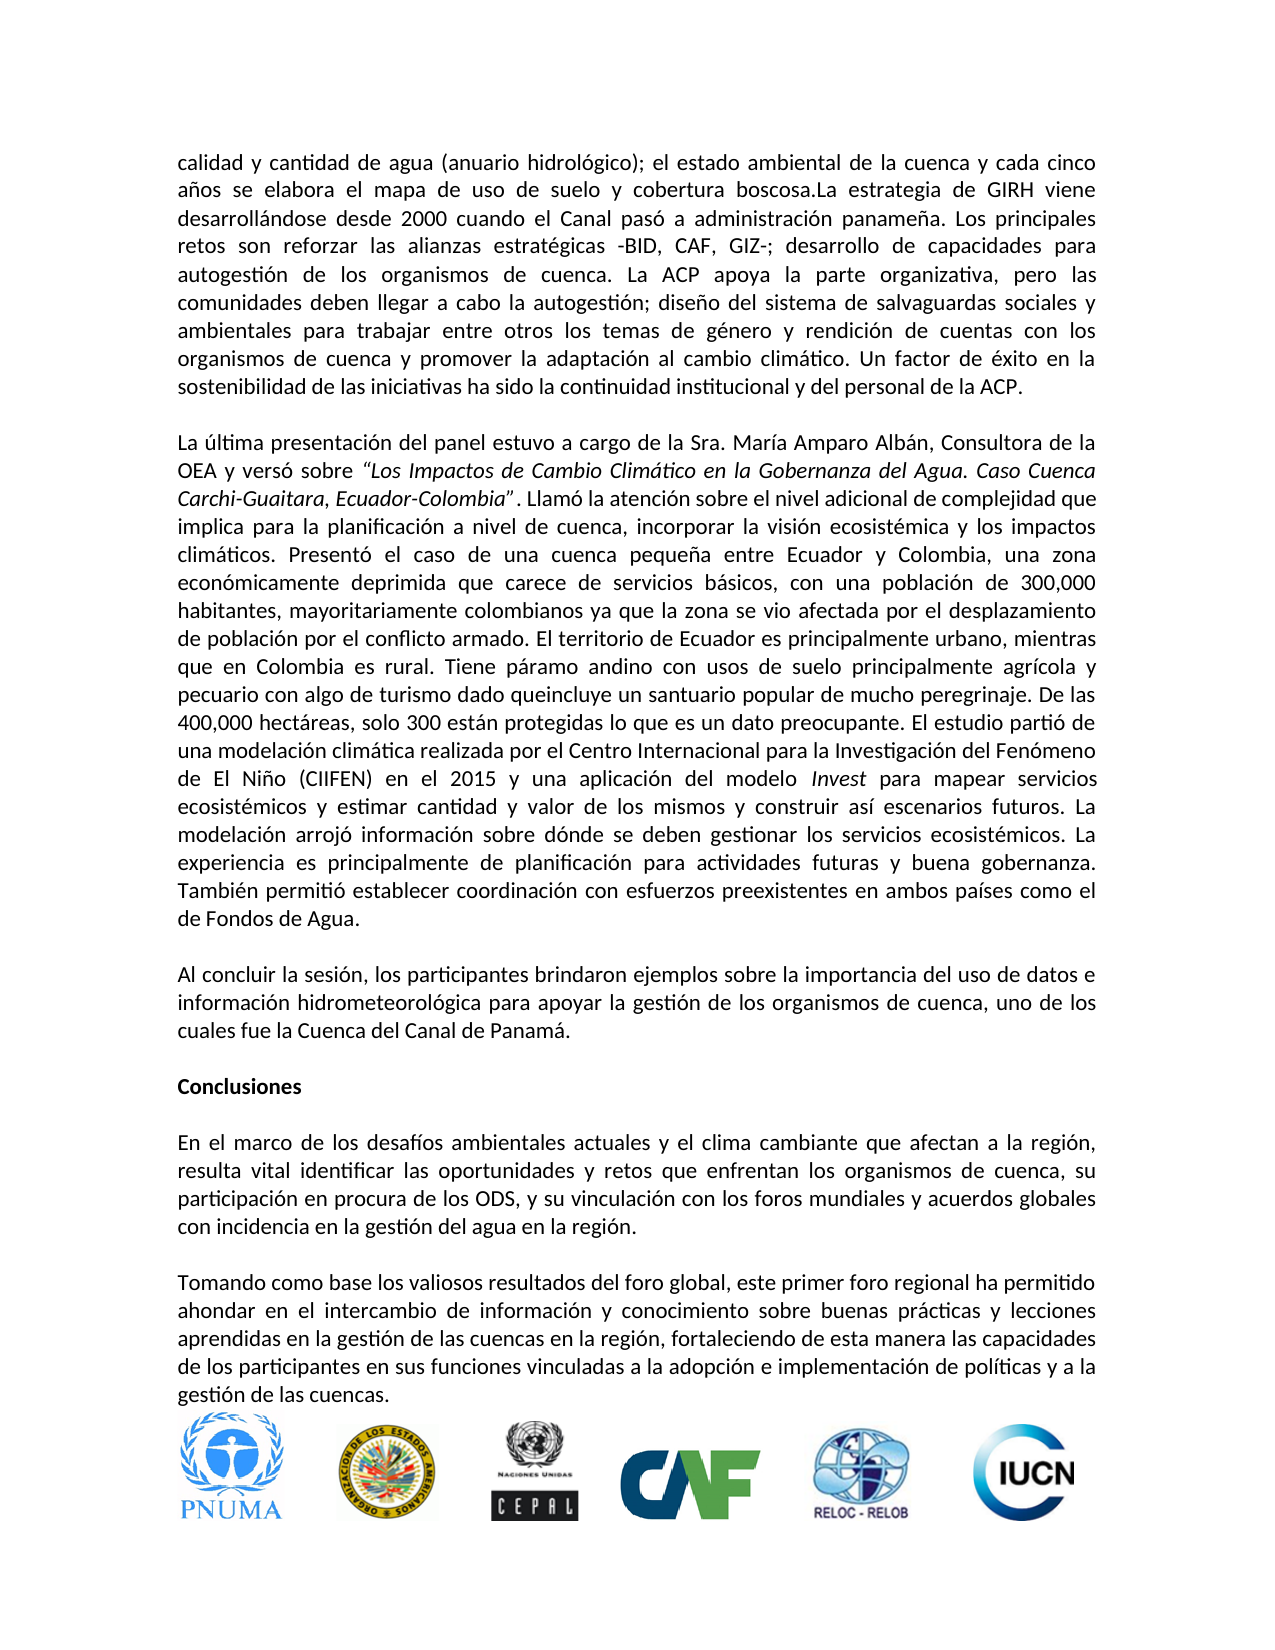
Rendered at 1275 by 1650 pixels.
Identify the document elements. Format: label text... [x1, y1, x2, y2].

picture [973, 1424, 1074, 1521]
picture [804, 1421, 912, 1521]
picture [177, 1410, 285, 1521]
picture [619, 1448, 763, 1521]
text Conclusiones [177, 1072, 1098, 1100]
text En el marco de los desafíos ambientales actuales y el clima cambiante que afectan a la región, resulta vital identificar las oportunidades y retos que enfrentan los organismos de cuenca, su participación en procura de los ODS, y su vinculación con los foros mundiales y acuerdos globales con incidencia en la gestión del agua en la región. [177, 1128, 1098, 1240]
text Al concluir la sesión, los participantes brindaron ejemplos sobre la importancia del uso de datos e información hidrometeorológica para apoyar la gestión de los organismos de cuenca, uno de los cuales fue la Cuenca del Canal de Panamá. [177, 960, 1098, 1044]
text La última presentación del panel estuvo a cargo de la Sra. María Amparo Albán, Consultora de la OEA y versó sobre “Los Impactos de Cambio Climático en la Gobernanza del Agua. Caso Cuenca Carchi-Guaitara, Ecuador-Colombia”. Llamó la atención sobre el nivel adicional de complejidad que implica para la planificación a nivel de cuenca, incorporar la visión ecosistémica y los impactos climáticos. Presentó el caso de una cuenca pequeña entre Ecuador y Colombia, una zona económicamente deprimida que carece de servicios básicos, con una población de 300,000 habitantes, mayoritariamente colombianos ya que la zona se vio afectada por el desplazamiento de población por el conflicto armado. El territorio de Ecuador es principalmente urbano, mientras que en Colombia es rural. Tiene páramo andino con usos de suelo principalmente agrícola y pecuario con algo de turismo dado queincluye un santuario popular de mucho peregrinaje. De las 400,000 hectáreas, solo 300 están protegidas lo que es un dato preocupante. El estudio partió de una modelación climática realizada por el Centro Internacional para la Investigación del Fenómeno de El Niño (CIIFEN) en el 2015 y una aplicación del modelo Invest para mapear servicios ecosistémicos y estimar cantidad y valor de los mismos y construir así escenarios futuros. La modelación arrojó información sobre dónde se deben gestionar los servicios ecosistémicos. La experiencia es principalmente de planificación para actividades futuras y buena gobernanza. También permitió establecer coordinación con esfuerzos preexistentes en ambos países como el de Fondos de Agua. [177, 428, 1098, 932]
text Tomando como base los valiosos resultados del foro global, este primer foro regional ha permitido ahondar en el intercambio de información y conocimiento sobre buenas prácticas y lecciones aprendidas en la gestión de las cuencas en la región, fortaleciendo de esta manera las capacidades de los participantes en sus funciones vinculadas a la adopción e implementación de políticas y a la gestión de las cuencas. [177, 1268, 1098, 1408]
picture [491, 1421, 579, 1521]
picture [336, 1424, 440, 1521]
